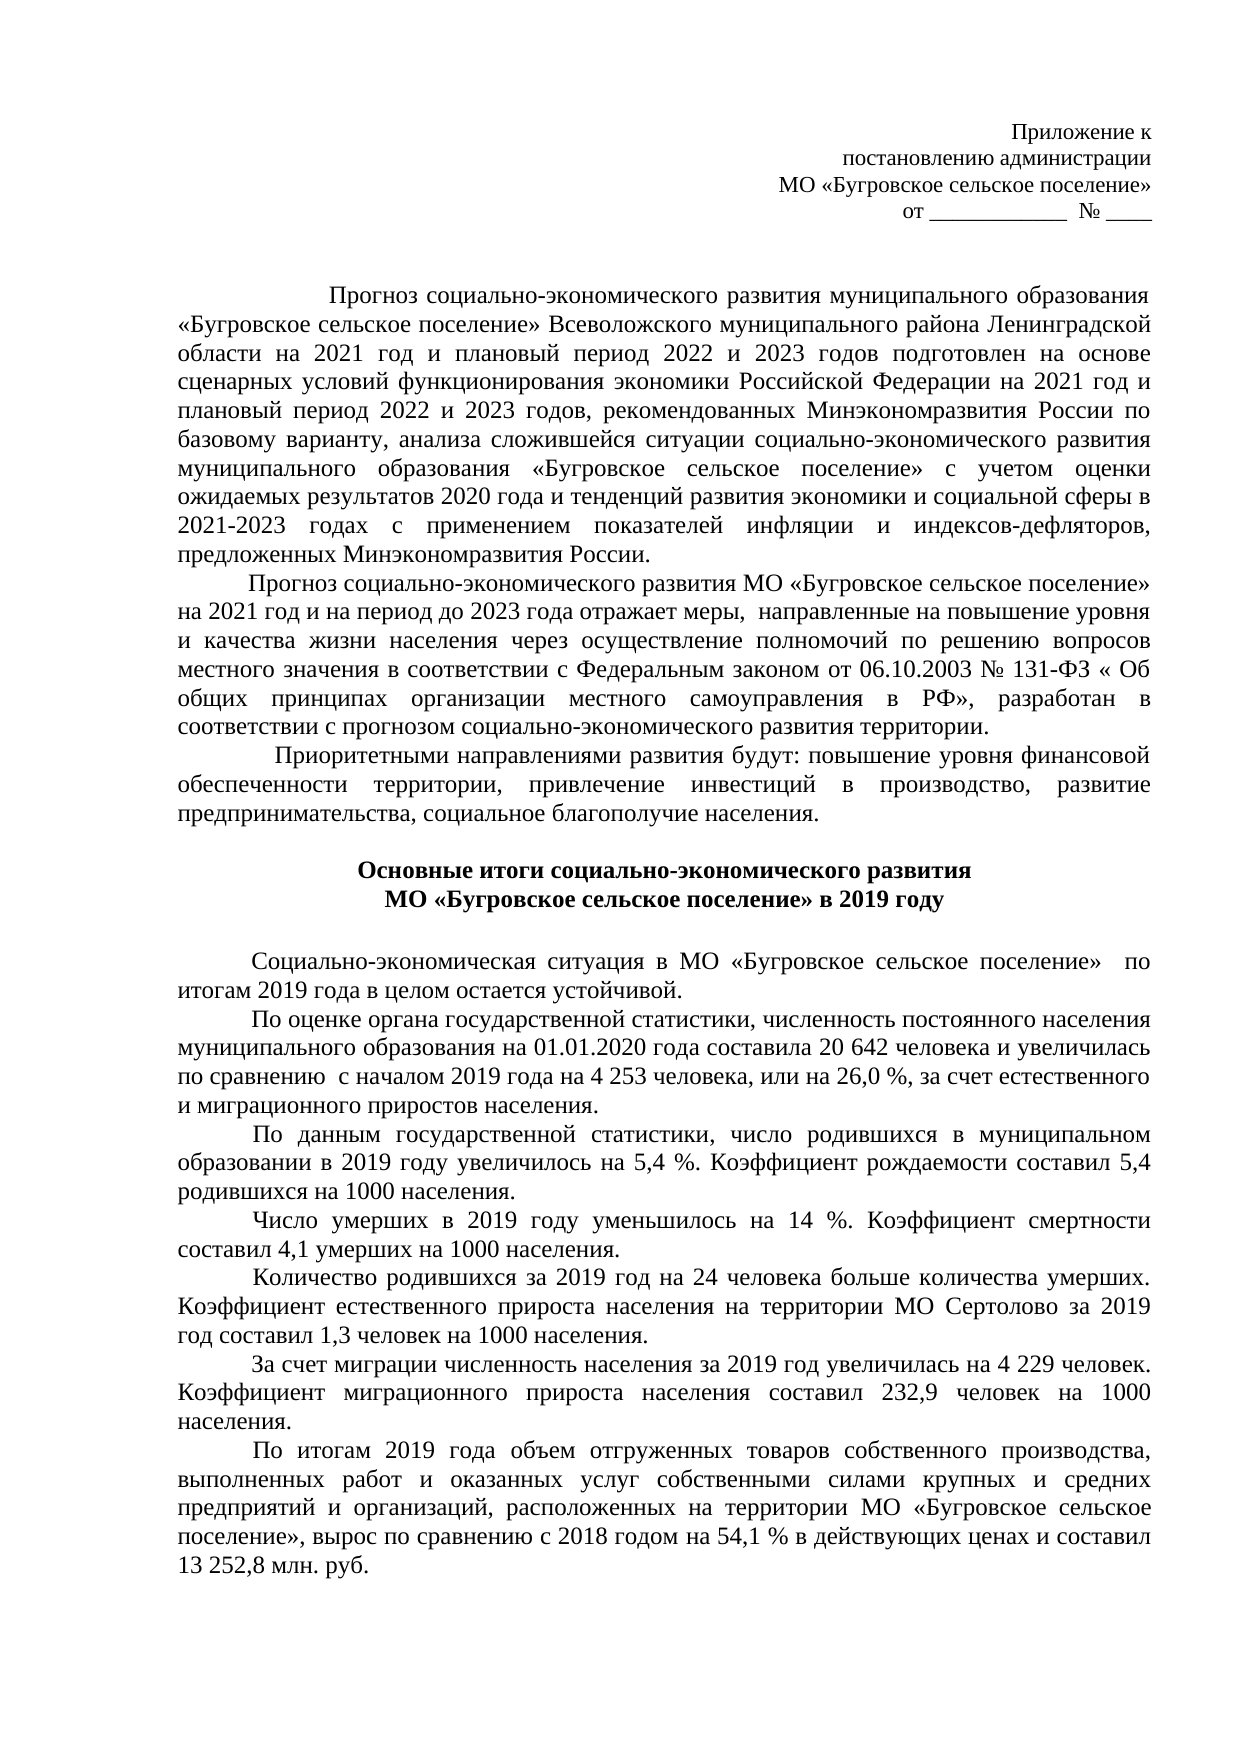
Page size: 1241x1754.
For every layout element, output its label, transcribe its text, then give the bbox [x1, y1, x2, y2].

text МО «Бугровское сельское поселение» в 2019 году [177, 884, 1152, 913]
text Количество родившихся за 2019 год на 24 человека больше количества умерших. Коэффициент естественного прироста населения на территории МО Сертолово за 2019 год составил 1,3 человек на 1000 населения. [177, 1262, 1152, 1349]
text Прогноз социально-экономического развития муниципального образования «Бугровское сельское поселение» Всеволожского муниципального района Ленинградской области на 2021 год и плановый период 2022 и 2023 годов подготовлен на основе сценарных условий функционирования экономики Российской Федерации на 2021 год и плановый период 2022 и 2023 годов, рекомендованных Минэкономразвития России по базовому варианту, анализа сложившейся ситуации социально-экономического развития муниципального образования «Бугровское сельское поселение» с учетом оценки ожидаемых результатов 2020 года и тенденций развития экономики и социальной сферы в 2021-2023 годах с применением показателей инфляции и индексов-дефляторов, предложенных Минэкономразвития России. [177, 280, 1152, 568]
text Прогноз социально-экономического развития МО «Бугровское сельское поселение» на 2021 год и на период до 2023 года отражает меры, направленные на повышение уровня и качества жизни населения через осуществление полномочий по решению вопросов местного значения в соответствии с Федеральным законом от 06.10.2003 № 131-ФЗ « Об общих принципах организации местного самоуправления в РФ», разработан в соответствии с прогнозом социально-экономического развития территории. [177, 568, 1152, 740]
text За счет миграции численность населения за 2019 год увеличилась на 4 229 человек. Коэффициент миграционного прироста населения составил 232,9 человек на 1000 населения. [177, 1349, 1152, 1435]
text Приоритетными направлениями развития будут: повышение уровня финансовой обеспеченности территории, привлечение инвестиций в производство, развитие предпринимательства, социальное благополучие населения. [177, 740, 1152, 826]
text Число умерших в 2019 году уменьшилось на 14 %. Коэффициент смертности составил 4,1 умерших на 1000 населения. [177, 1205, 1152, 1262]
text По итогам 2019 года объем отгруженных товаров собственного производства, выполненных работ и оказанных услуг собственными силами крупных и средних предприятий и организаций, расположенных на территории МО «Бугровское сельское поселение», вырос по сравнению с 2018 годом на 54,1 % в действующих ценах и составил 13 252,8 млн. руб. [177, 1492, 1152, 1579]
text от ____________ № ____ [177, 197, 1152, 223]
text постановлению администрации [177, 144, 1152, 171]
text По оценке органа государственной статистики, численность постоянного населения муниципального образования на 01.01.2020 года составила 20 642 человека и увеличилась по сравнению с началом 2019 года на 4 253 человека, или на 26,0 %, за счет естественного и миграционного приростов населения. [177, 1004, 1152, 1119]
text По данным государственной статистики, число родившихся в муниципальном образовании в 2019 году увеличилось на 5,4 %. Коэффициент рождаемости составил 5,4 родившихся на 1000 населения. [177, 1119, 1152, 1205]
text МО «Бугровское сельское поселение» [177, 171, 1152, 197]
text Приложение к [177, 118, 1152, 144]
text Социально-экономическая ситуация в МО «Бугровское сельское поселение» по итогам 2019 года в целом остается устойчивой. [177, 946, 1152, 1004]
text Основные итоги социально-экономического развития [177, 855, 1152, 884]
